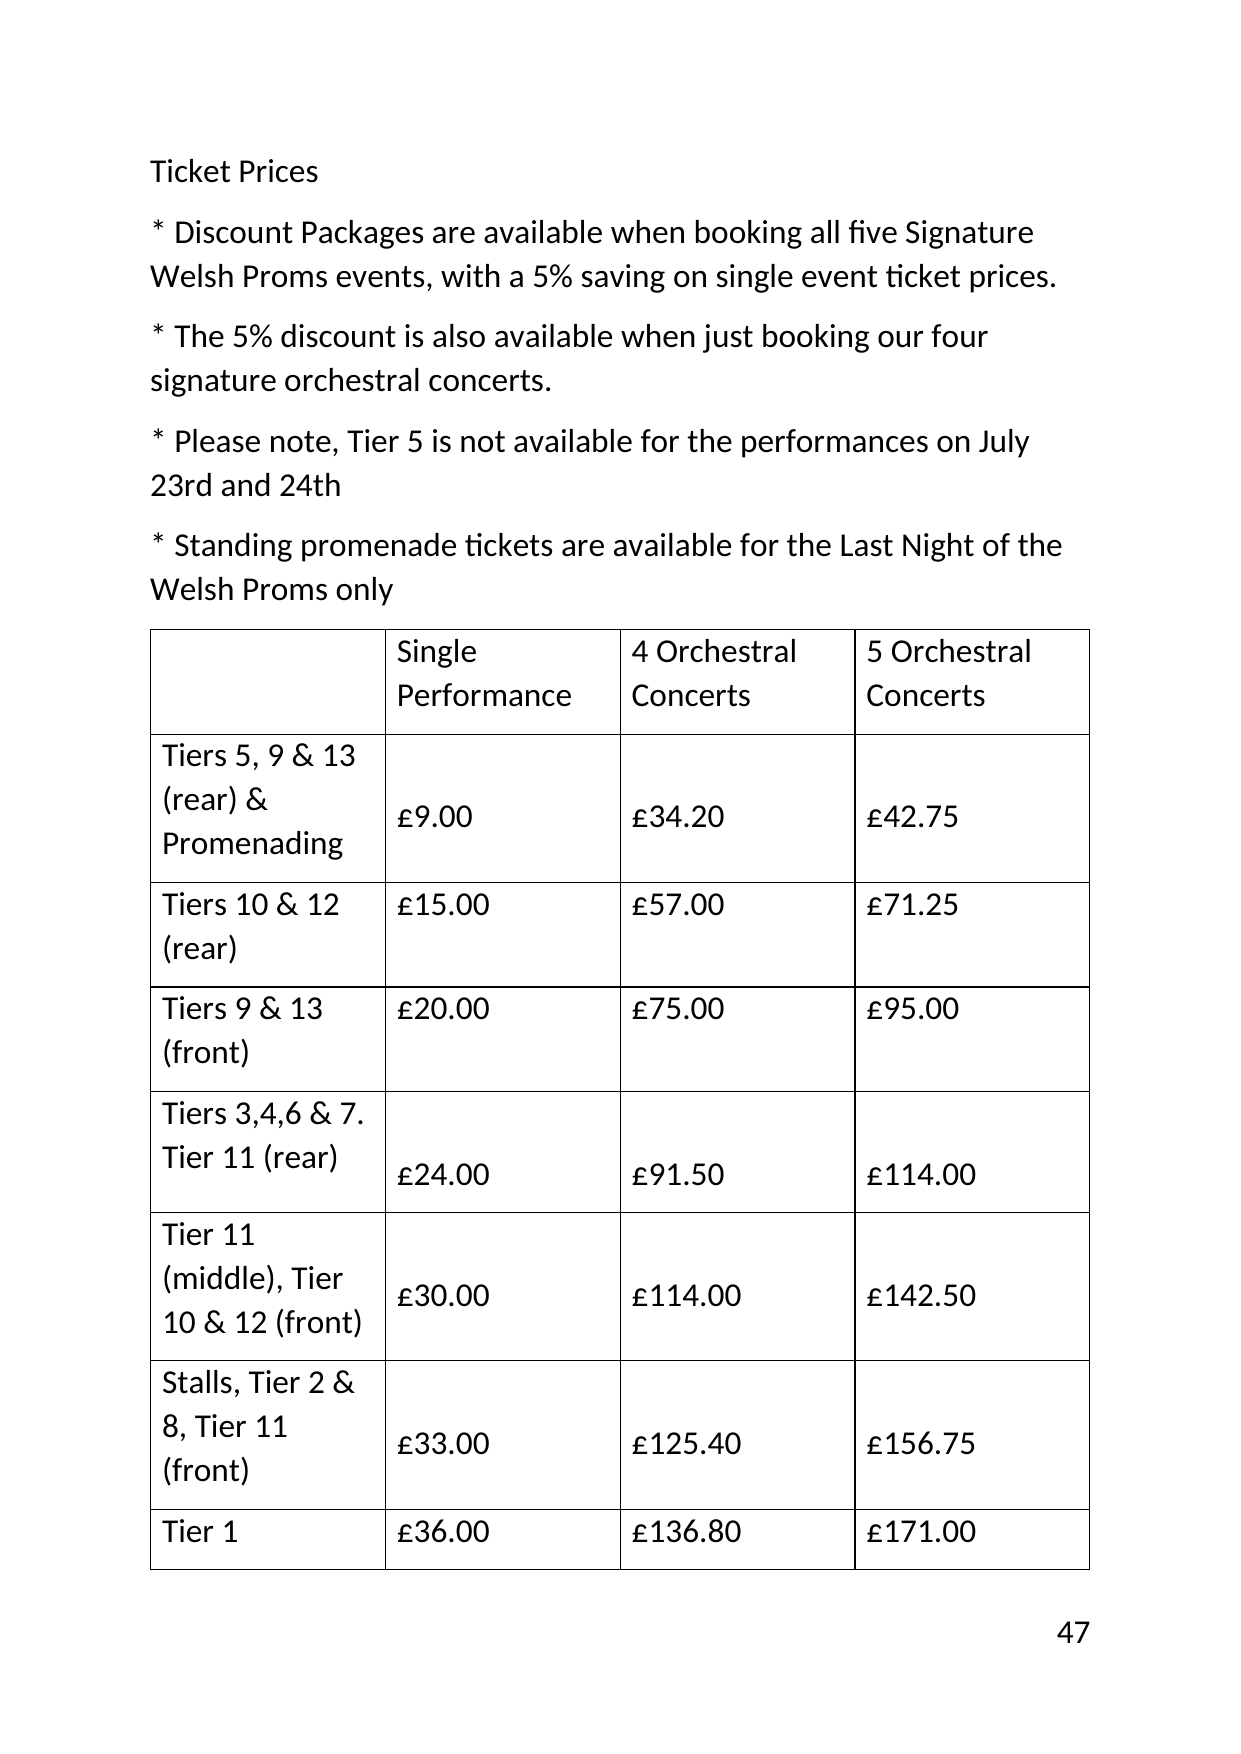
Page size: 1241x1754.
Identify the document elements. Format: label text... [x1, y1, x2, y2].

table_cell Tiers 5, 9 & 13 (rear) & Promenading [151, 735, 385, 882]
table_cell £125.40 [621, 1361, 854, 1509]
text * The 5% discount is also available when just booking our four signature orchestral concerts. [150, 315, 1090, 400]
table_cell £20.00 [386, 988, 620, 1091]
table_cell £171.00 [856, 1510, 1089, 1569]
table_cell £91.50 [621, 1092, 854, 1212]
text * Standing promenade tickets are available for the Last Night of the Welsh Proms only [150, 524, 1090, 609]
table_cell Tiers 9 & 13 (front) [151, 988, 385, 1091]
table_cell £24.00 [386, 1092, 620, 1212]
table_cell £15.00 [386, 883, 620, 986]
table_cell £36.00 [386, 1510, 620, 1569]
table_cell £75.00 [621, 988, 854, 1091]
table_cell £71.25 [856, 883, 1089, 986]
table_cell £42.75 [856, 735, 1089, 882]
table_header 4 Orchestral Concerts [621, 630, 854, 733]
table_cell £156.75 [856, 1361, 1089, 1509]
table_cell £9.00 [386, 735, 620, 882]
table_cell £142.50 [856, 1213, 1089, 1360]
table_cell £114.00 [621, 1213, 854, 1360]
table_cell Tiers 3,4,6 & 7. Tier 11 (rear) [151, 1092, 385, 1212]
table_cell Tiers 10 & 12 (rear) [151, 883, 385, 986]
table_cell Tier 11 (middle), Tier 10 & 12 (front) [151, 1213, 385, 1360]
table_cell Stalls, Tier 2 & 8, Tier 11 (front) [151, 1361, 385, 1509]
table_cell Tier 1 [151, 1510, 385, 1569]
table_cell £57.00 [621, 883, 854, 986]
text * Discount Packages are available when booking all five Signature Welsh Proms events, with a 5% saving on single event ticket prices. [150, 211, 1090, 295]
table_cell £114.00 [856, 1092, 1089, 1212]
table_cell £136.80 [621, 1510, 854, 1569]
text Ticket Prices [150, 150, 1090, 191]
table_header 5 Orchestral Concerts [856, 630, 1089, 733]
table_header Single Performance [386, 630, 620, 733]
table_header [151, 630, 385, 733]
table_cell £30.00 [386, 1213, 620, 1360]
text * Please note, Tier 5 is not available for the performances on July 23rd and 24th [150, 420, 1090, 504]
table_cell £33.00 [386, 1361, 620, 1509]
table_cell £34.20 [621, 735, 854, 882]
table_cell £95.00 [856, 988, 1089, 1091]
